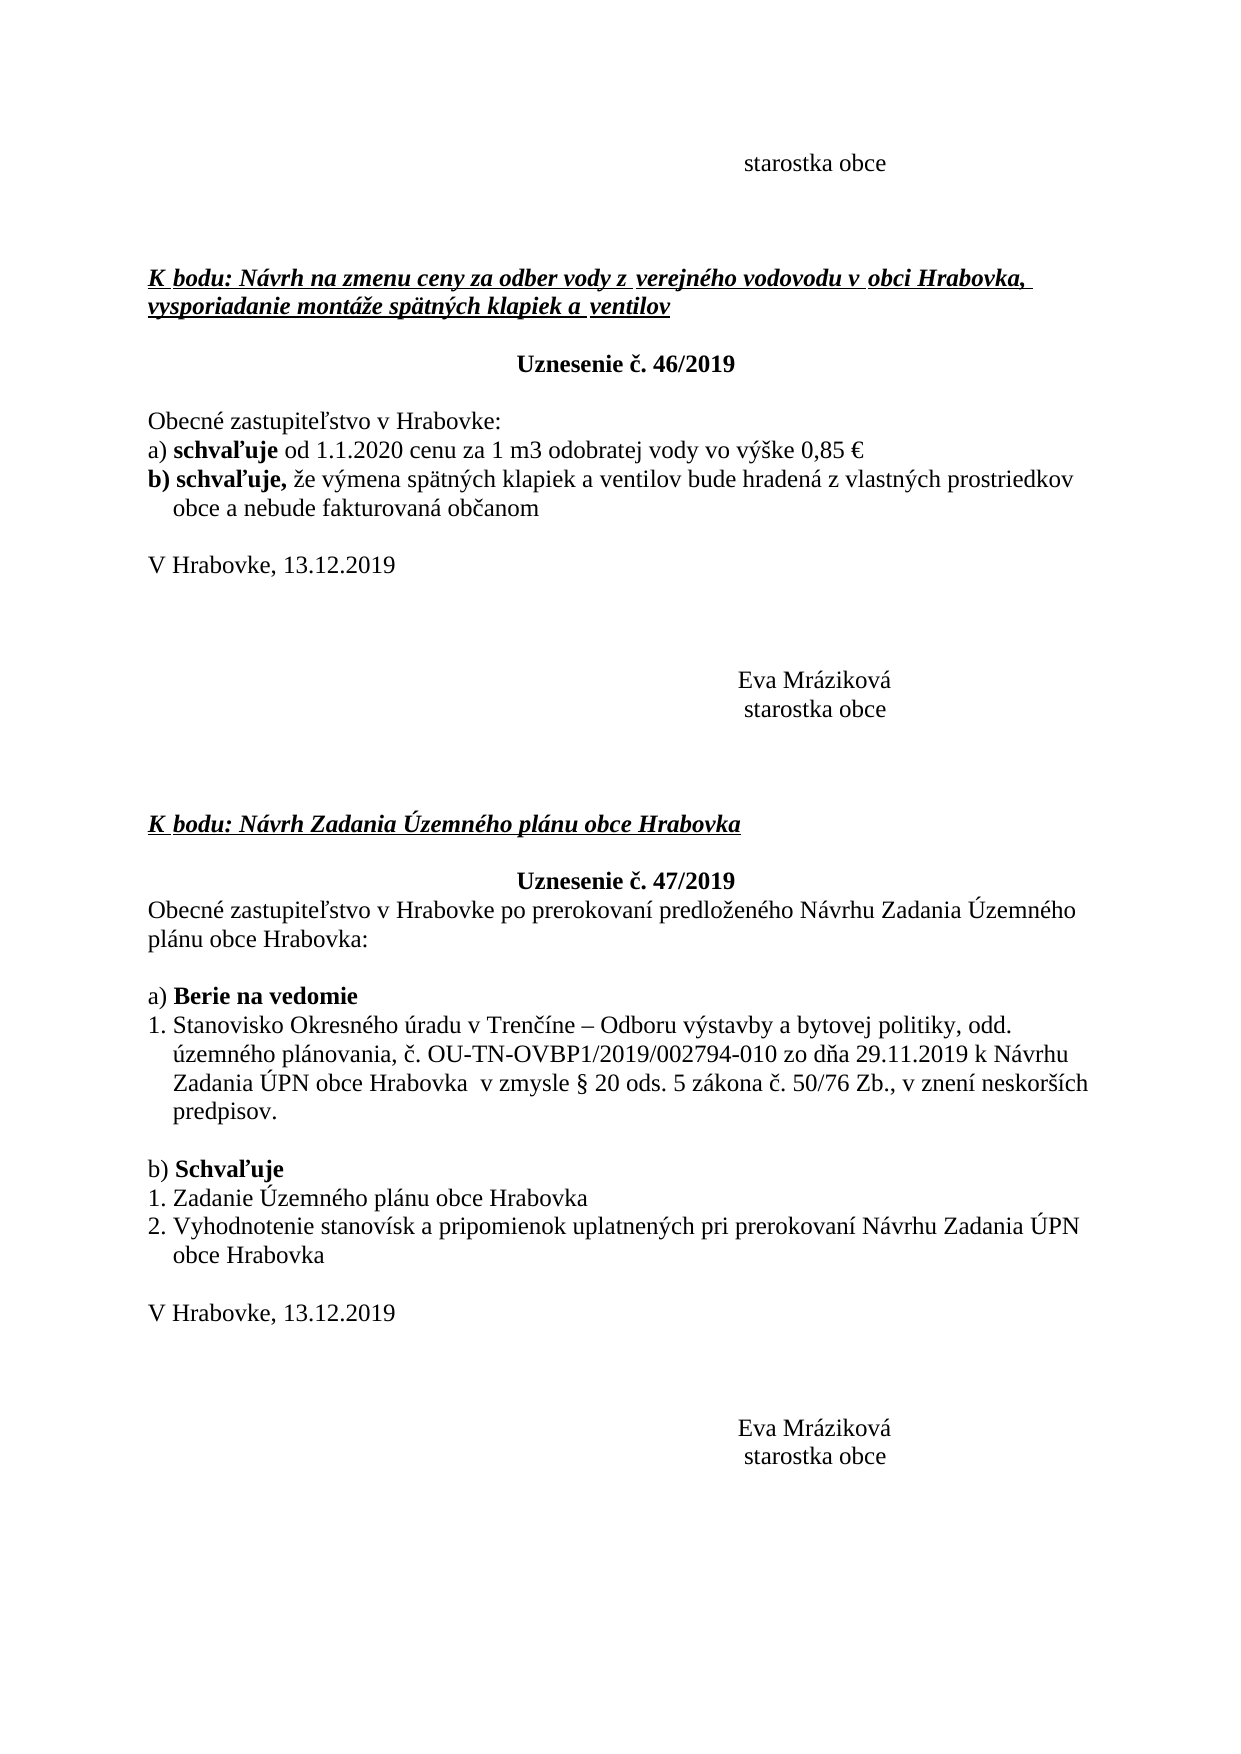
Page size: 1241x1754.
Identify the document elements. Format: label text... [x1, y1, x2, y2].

text Obecné zastupiteľstvo v Hrabovke: [148, 406, 1093, 435]
text 1. Stanovisko Okresného úradu v Trenčíne – Odboru výstavby a bytovej politiky, odd. [148, 1010, 1093, 1039]
text starostka obce [148, 694, 1093, 723]
text obce Hrabovka [148, 1240, 1093, 1269]
text Obecné zastupiteľstvo v Hrabovke po prerokovaní predloženého Návrhu Zadania Územného plánu obce Hrabovka: [148, 895, 1093, 953]
text Zadania ÚPN obce Hrabovka v zmysle § 20 ods. 5 zákona č. 50/76 Zb., v znení neskorších [148, 1068, 1093, 1096]
text Eva Mráziková [148, 665, 1093, 694]
text K bodu: Návrh Zadania Územného plánu obce Hrabovka [148, 809, 1093, 838]
text predpisov. [148, 1096, 1093, 1125]
text Uznesenie č. 47/2019 [148, 866, 1093, 895]
text V Hrabovke, 13.12.2019 [148, 550, 1093, 579]
text a) schvaľuje od 1.1.2020 cenu za 1 m3 odobratej vody vo výške 0,85 € [148, 435, 1093, 464]
text a) Berie na vedomie [148, 981, 1093, 1010]
text starostka obce [148, 148, 1093, 176]
text 2. Vyhodnotenie stanovísk a pripomienok uplatnených pri prerokovaní Návrhu Zadania ÚPN [148, 1211, 1093, 1240]
text obce a nebude fakturovaná občanom [148, 493, 1093, 521]
text V Hrabovke, 13.12.2019 [148, 1298, 1093, 1326]
text starostka obce [148, 1441, 1093, 1470]
text Uznesenie č. 46/2019 [148, 349, 1093, 378]
text b) Schvaľuje [148, 1154, 1093, 1183]
text 1. Zadanie Územného plánu obce Hrabovka [148, 1183, 1093, 1211]
text b) schvaľuje, že výmena spätných klapiek a ventilov bude hradená z vlastných prostriedkov [148, 464, 1093, 493]
text K bodu: Návrh na zmenu ceny za odber vody z verejného vodovodu v obci Hrabovka, vysporiadanie montáže spätných klapiek a ventilov [148, 263, 1093, 320]
text územného plánovania, č. OU-TN-OVBP1/2019/002794-010 zo dňa 29.11.2019 k Návrhu [148, 1039, 1093, 1068]
text Eva Mráziková [148, 1413, 1093, 1441]
